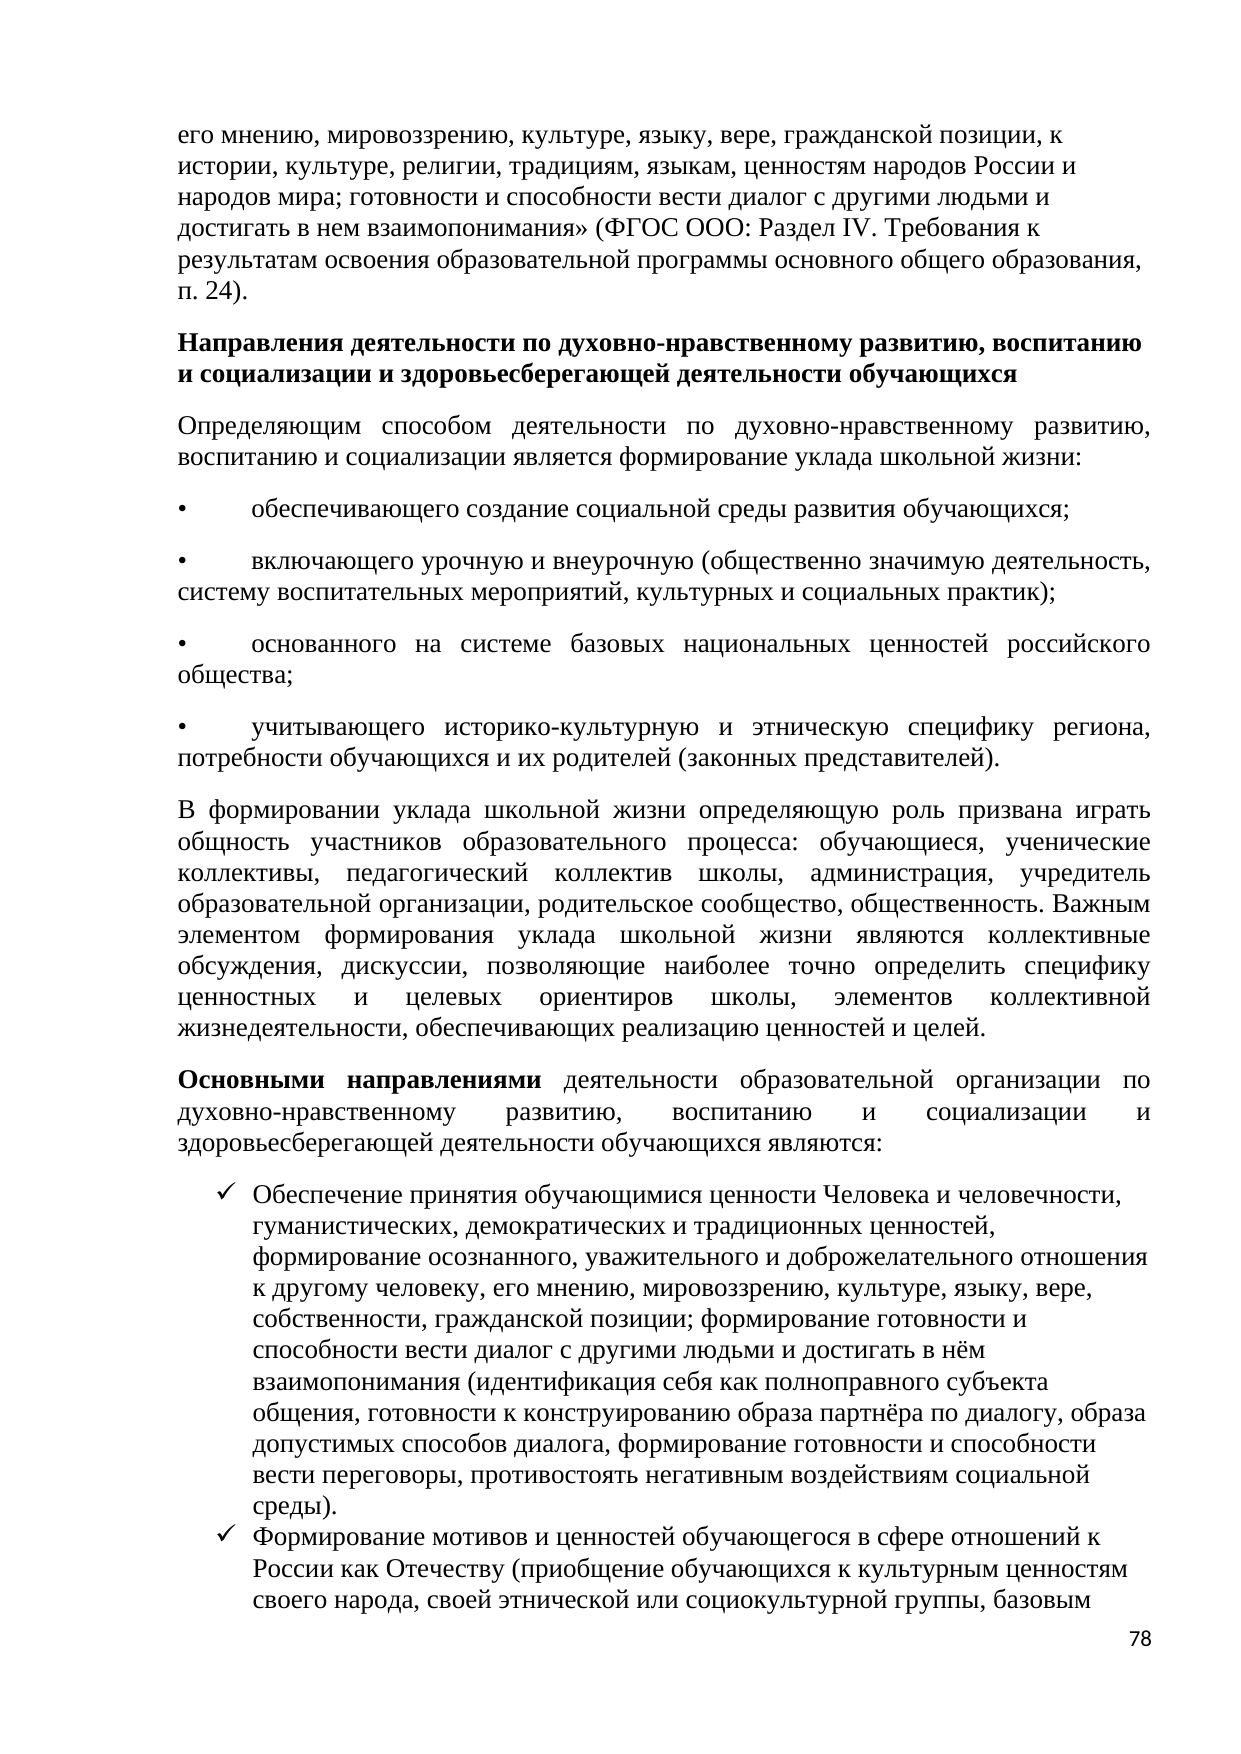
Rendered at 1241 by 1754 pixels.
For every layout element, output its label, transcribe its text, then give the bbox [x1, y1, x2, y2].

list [215, 1520, 1152, 1614]
text Направления деятельности по духовно-нравственному развитию, воспитанию и социализации и здоровьесберегающей деятельности обучающихся [177, 326, 1152, 388]
text • обеспечивающего создание социальной среды развития обучающихся; [177, 492, 1152, 523]
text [177, 118, 1152, 305]
text • учитывающего историко-культурную и этническую специфику региона, потребности обучающихся и их родителей (законных представителей). [177, 710, 1152, 773]
text • основанного на системе базовых национальных ценностей российского общества; [177, 627, 1152, 689]
text В формировании уклада школьной жизни определяющую роль призвана играть общность участников образовательного процесса: обучающиеся, ученические коллективы, педагогический коллектив школы, администрация, учредитель образовательной организации, родительское сообщество, общественность. Важным элементом формирования уклада школьной жизни являются коллективные обсуждения, дискуссии, позволяющие наиболее точно определить специфику ценностных и целевых ориентиров школы, элементов коллективной жизнедеятельности, обеспечивающих реализацию ценностей и целей. [177, 793, 1152, 1043]
list Обеспечение принятия обучающимися ценности Человека и человечности, гуманистических, демократических и традиционных ценностей, формирование осознанного, уважительного и доброжелательного отношения к другому человеку, его мнению, мировоззрению, культуре, языку, вере, собственности, гражданской позиции; формирование готовности и способности вести диалог с другими людьми и достигать в нём взаимопонимания (идентификация себя как полноправного субъекта общения, готовности к конструированию образа партнёра по диалогу, образа допустимых способов диалога, формирование готовности и способности вести переговоры, противостоять негативным воздействиям социальной среды). [215, 1178, 1152, 1520]
text Основными направлениями деятельности образовательной организации по духовно-нравственному развитию, воспитанию и социализации и здоровьесберегающей деятельности обучающихся являются: [177, 1063, 1152, 1157]
text • включающего урочную и внеурочную (общественно значимую деятельность, систему воспитательных мероприятий, культурных и социальных практик); [177, 544, 1152, 606]
text Определяющим способом деятельности по духовно-нравственному развитию, воспитанию и социализации является формирование уклада школьной жизни: [177, 409, 1152, 471]
